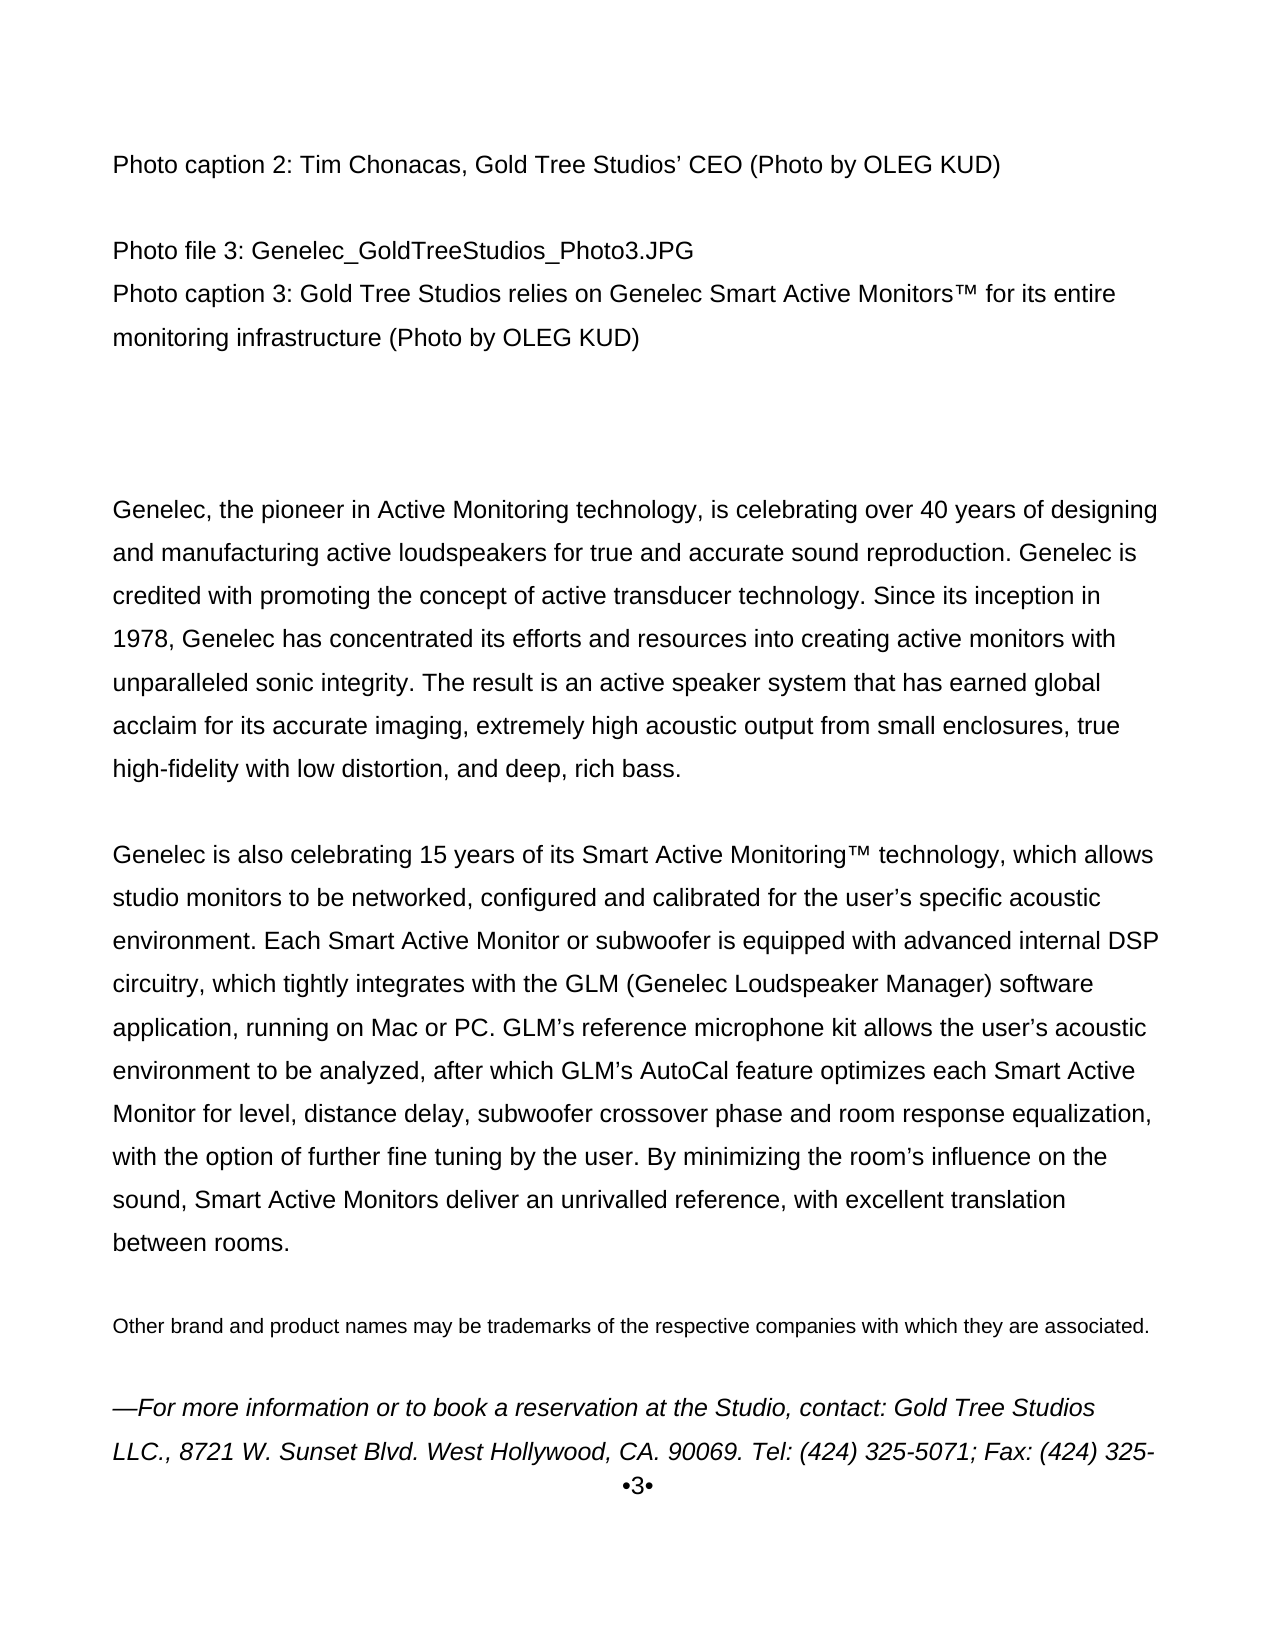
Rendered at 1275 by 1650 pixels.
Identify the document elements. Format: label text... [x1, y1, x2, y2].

text Other brand and product names may be trademarks of the respective companies with which they are associated. [112, 1314, 1162, 1338]
text Genelec, the pioneer in Active Monitoring technology, is celebrating over 40 years of designing and manufacturing active loudspeakers for true and accurate sound reproduction. Genelec is credited with promoting the concept of active transducer technology. Since its inception in 1978, Genelec has concentrated its efforts and resources into creating active monitors with unparalleled sonic integrity. The result is an active speaker system that has earned global acclaim for its accurate imaging, extremely high acoustic output from small enclosures, true high-fidelity with low distortion, and deep, rich bass. [112, 495, 1162, 782]
text Photo caption 2: Tim Chonacas, Gold Tree Studios’ CEO (Photo by OLEG KUD) [112, 150, 1162, 179]
text Photo caption 3: Gold Tree Studios relies on Genelec Smart Active Monitors™ for its entire monitoring infrastructure (Photo by OLEG KUD) [112, 279, 1162, 351]
text Photo file 3: Genelec_GoldTreeStudios_Photo3.JPG [112, 236, 1162, 265]
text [112, 1393, 1162, 1465]
text Genelec is also celebrating 15 years of its Smart Active Monitoring™ technology, which allows studio monitors to be networked, configured and calibrated for the user’s specific acoustic environment. Each Smart Active Monitor or subwoofer is equipped with advanced internal DSP circuitry, which tightly integrates with the GLM (Genelec Loudspeaker Manager) software application, running on Mac or PC. GLM’s reference microphone kit allows the user’s acoustic environment to be analyzed, after which GLM’s AutoCal feature optimizes each Smart Active Monitor for level, distance delay, subwoofer crossover phase and room response equalization, with the option of further fine tuning by the user. By minimizing the room’s influence on the sound, Smart Active Monitors deliver an unrivalled reference, with excellent translation between rooms. [112, 840, 1162, 1257]
